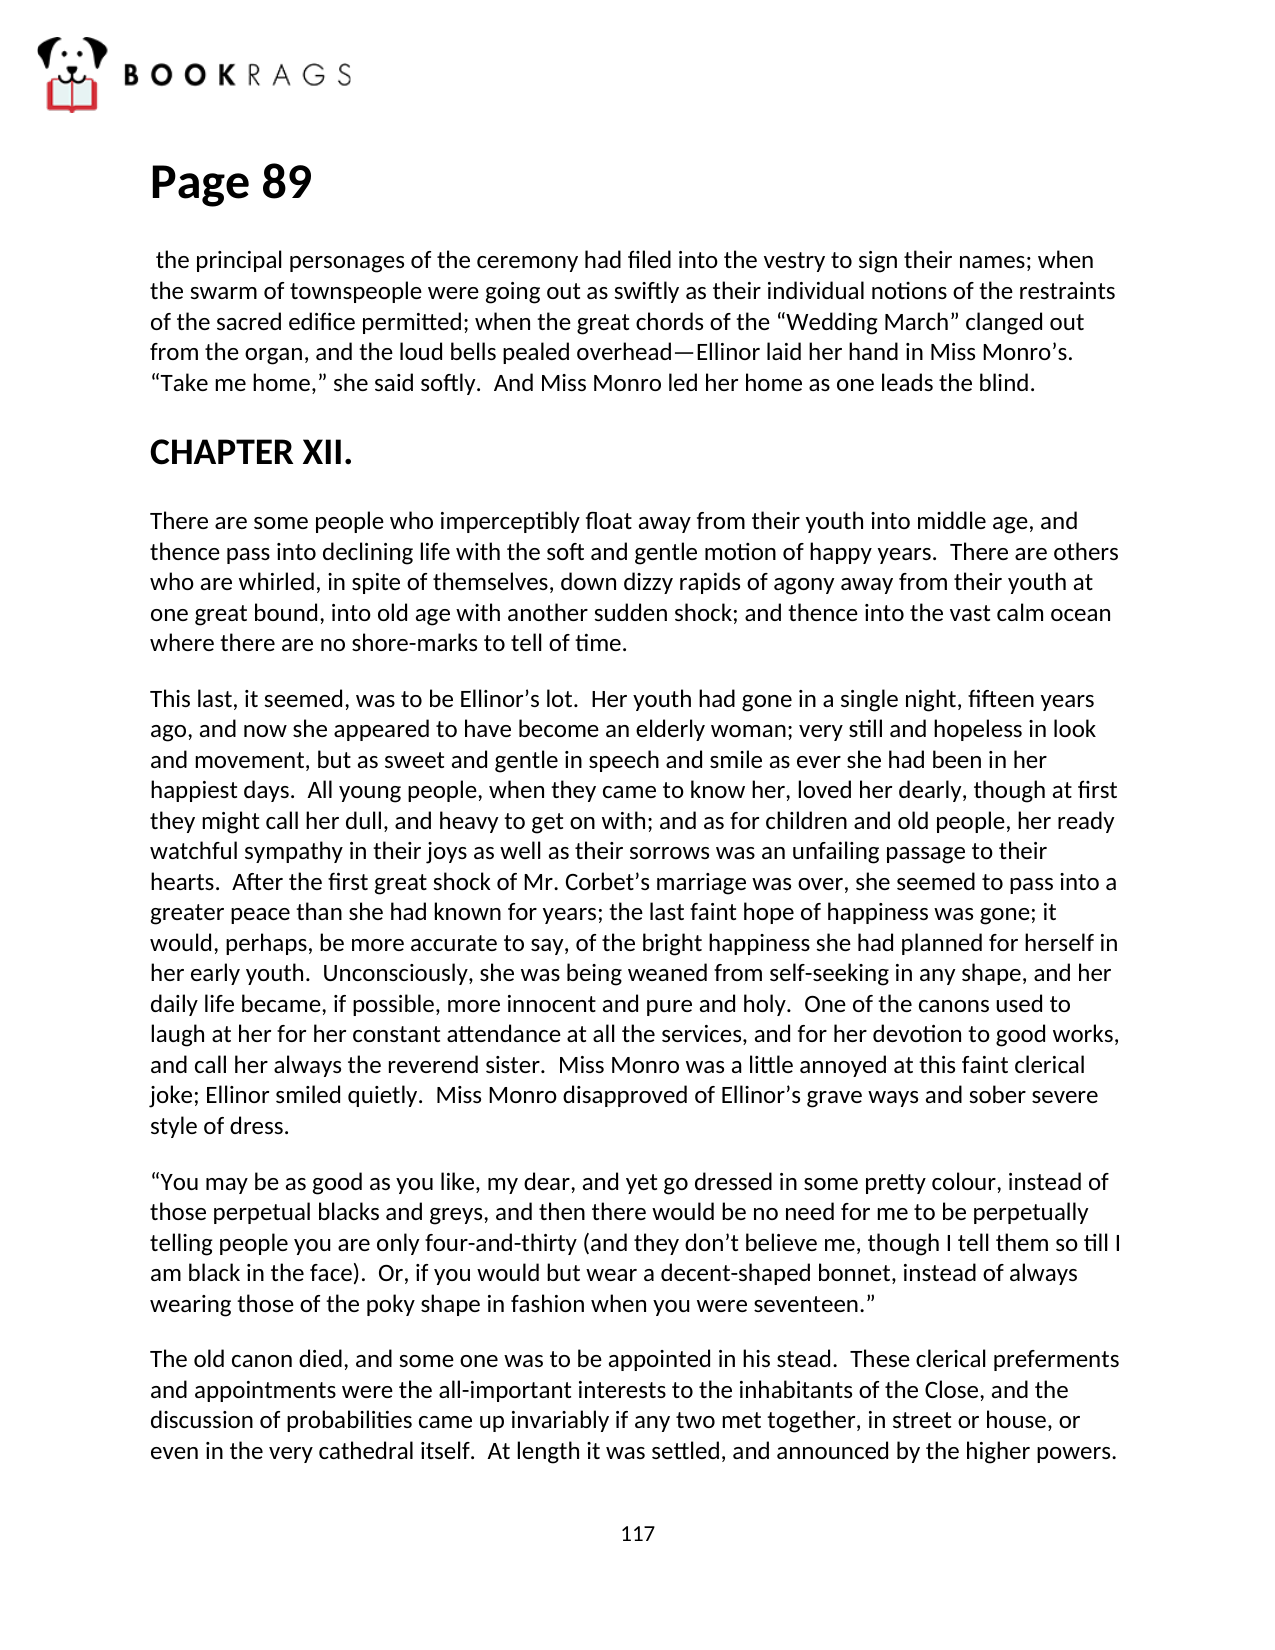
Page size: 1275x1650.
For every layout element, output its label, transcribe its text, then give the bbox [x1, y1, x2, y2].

text This last, it seemed, was to be Ellinor’s lot. Her youth had gone in a single night, fifteen years ago, and now she appeared to have become an elderly woman; very still and hopeless in look and movement, but as sweet and gentle in speech and smile as ever she had been in her happiest days. All young people, when they came to know her, loved her dearly, though at first they might call her dull, and heavy to get on with; and as for children and old people, her ready watchful sympathy in their joys as well as their sorrows was an unfailing passage to their hearts. After the first great shock of Mr. Corbet’s marriage was over, she seemed to pass into a greater peace than she had known for years; the last faint hope of happiness was gone; it would, perhaps, be more accurate to say, of the bright happiness she had planned for herself in her early youth. Unconsciously, she was being weaned from self-seeking in any shape, and her daily life became, if possible, more innocent and pure and holy. One of the canons used to laugh at her for her constant attendance at all the services, and for her devotion to good works, and call her always the reverend sister. Miss Monro was a little annoyed at this faint clerical joke; Ellinor smiled quietly. Miss Monro disapproved of Ellinor’s grave ways and sober severe style of dress. [150, 683, 1125, 1141]
text the principal personages of the ceremony had filed into the vestry to sign their names; when the swarm of townspeople were going out as swiftly as their individual notions of the restraints of the sacred edifice permitted; when the great chords of the “Wedding March” clanged out from the organ, and the loud bells pealed overhead—­Ellinor laid her hand in Miss Monro’s. “Take me home,” she said softly. And Miss Monro led her home as one leads the blind. [150, 244, 1125, 397]
text “You may be as good as you like, my dear, and yet go dressed in some pretty colour, instead of those perpetual blacks and greys, and then there would be no need for me to be perpetually telling people you are only four-and-thirty (and they don’t believe me, though I tell them so till I am black in the face). Or, if you would but wear a decent-shaped bonnet, instead of always wearing those of the poky shape in fashion when you were seventeen.” [150, 1166, 1125, 1318]
text There are some people who imperceptibly float away from their youth into middle age, and thence pass into declining life with the soft and gentle motion of happy years. There are others who are whirled, in spite of themselves, down dizzy rapids of agony away from their youth at one great bound, into old age with another sudden shock; and thence into the vast calm ocean where there are no shore-marks to tell of time. [150, 505, 1125, 658]
text CHAPTER XII. [150, 428, 1125, 474]
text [150, 1343, 1125, 1465]
picture [37, 37, 351, 113]
text Page 89 [150, 150, 1125, 211]
